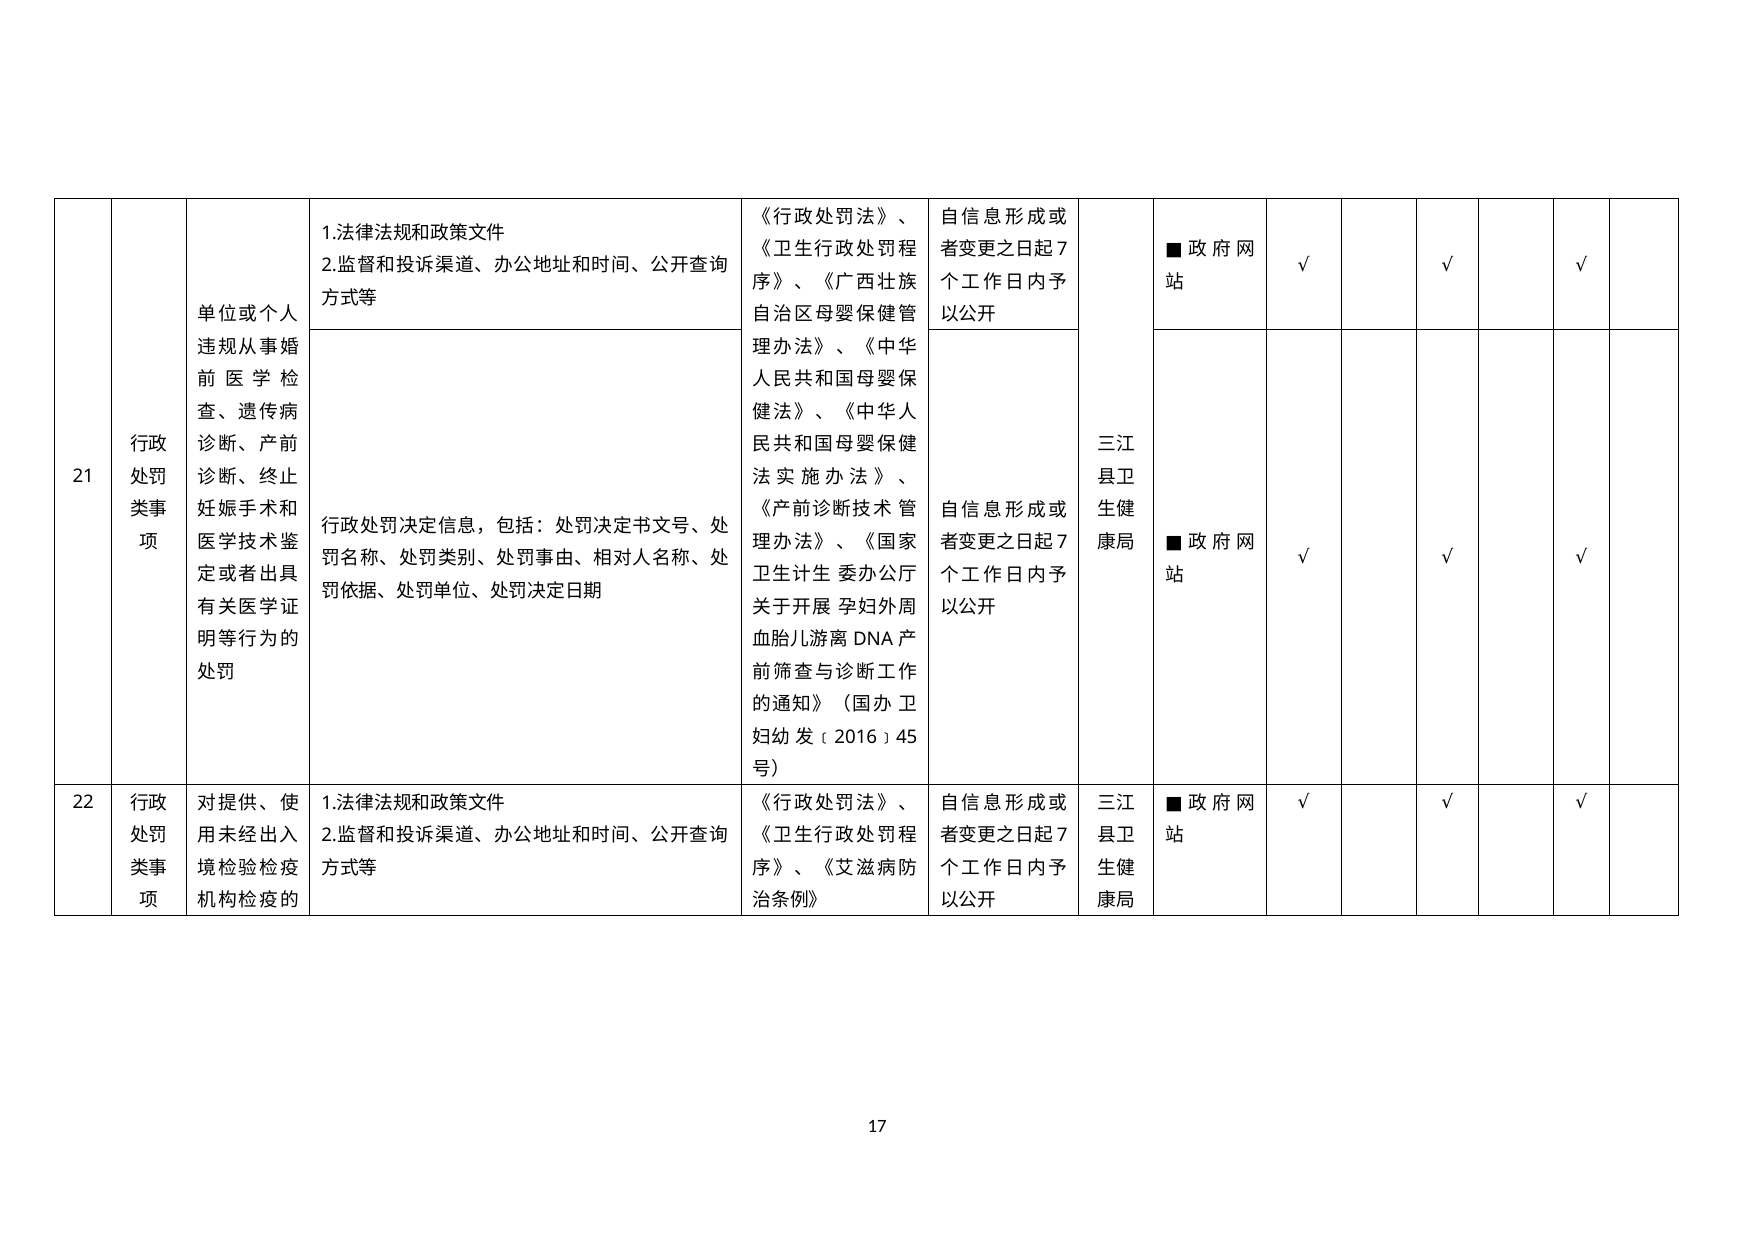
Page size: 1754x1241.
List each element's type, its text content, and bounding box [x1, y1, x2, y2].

table_cell [1342, 199, 1416, 329]
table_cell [310, 330, 741, 784]
table_cell √ [1554, 785, 1609, 915]
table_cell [929, 199, 1078, 329]
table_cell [742, 785, 928, 915]
table_cell 三江县卫生健康局 [1079, 785, 1153, 915]
table_cell [1610, 330, 1678, 784]
table_cell [1342, 330, 1416, 784]
table_cell [1479, 785, 1553, 915]
table_cell 21 [55, 199, 111, 784]
table_cell √ [1267, 330, 1341, 784]
table_cell √ [1417, 330, 1478, 784]
table_cell √ [1417, 199, 1478, 329]
table_cell [1479, 330, 1553, 784]
table_cell 三江县卫生健康局 [1079, 199, 1153, 784]
table_cell [1610, 785, 1678, 915]
table_cell 行政处罚类事项 [112, 199, 186, 784]
table_cell [1610, 199, 1678, 329]
table_cell √ [1267, 785, 1341, 915]
table_cell √ [1417, 785, 1478, 915]
table_cell 1.法律法规和政策文件 2.监督和投诉渠道、办公地址和时间、公开查询方式等 [310, 199, 741, 329]
table_cell 单位或个人违规从事婚前医学检查、遗传病诊断、产前诊断、终止妊娠手术和医学技术鉴定或者出具有关医学证明等行为的处罚 [187, 199, 309, 784]
table_cell 《行政处罚法》、《卫生行政处罚程序》、《广西壮族自治区母婴保健管理办法》、《中华人民共和国母婴保健法》、《中华人民共和国母婴保健法实施办法》、《产前诊断技术 管理办法》、《国家卫生计生 委办公厅关于开展 孕妇外周血胎儿游离 DNA 产前筛查与诊断工作的通知》（国办 卫妇幼 发﹝2016﹞45 号） [742, 199, 928, 784]
table_cell ■政府网站 [1154, 199, 1266, 329]
table_cell ■政府网站 [1154, 785, 1266, 915]
table_cell 22 [55, 785, 111, 915]
table_cell 行政处罚类事项 [112, 785, 186, 915]
table_cell [1342, 785, 1416, 915]
table_cell 1.法律法规和政策文件 2.监督和投诉渠道、办公地址和时间、公开查询方式等 [310, 785, 741, 915]
table_cell ■政府网站 [1154, 330, 1266, 784]
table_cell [929, 785, 1078, 915]
table_cell √ [1554, 330, 1609, 784]
table_cell [1479, 199, 1553, 329]
table_cell 自信息形成或者变更之日起7个工作日内予以公开 [929, 330, 1078, 784]
table_cell √ [1554, 199, 1609, 329]
table_cell √ [1267, 199, 1341, 329]
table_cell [187, 785, 309, 915]
